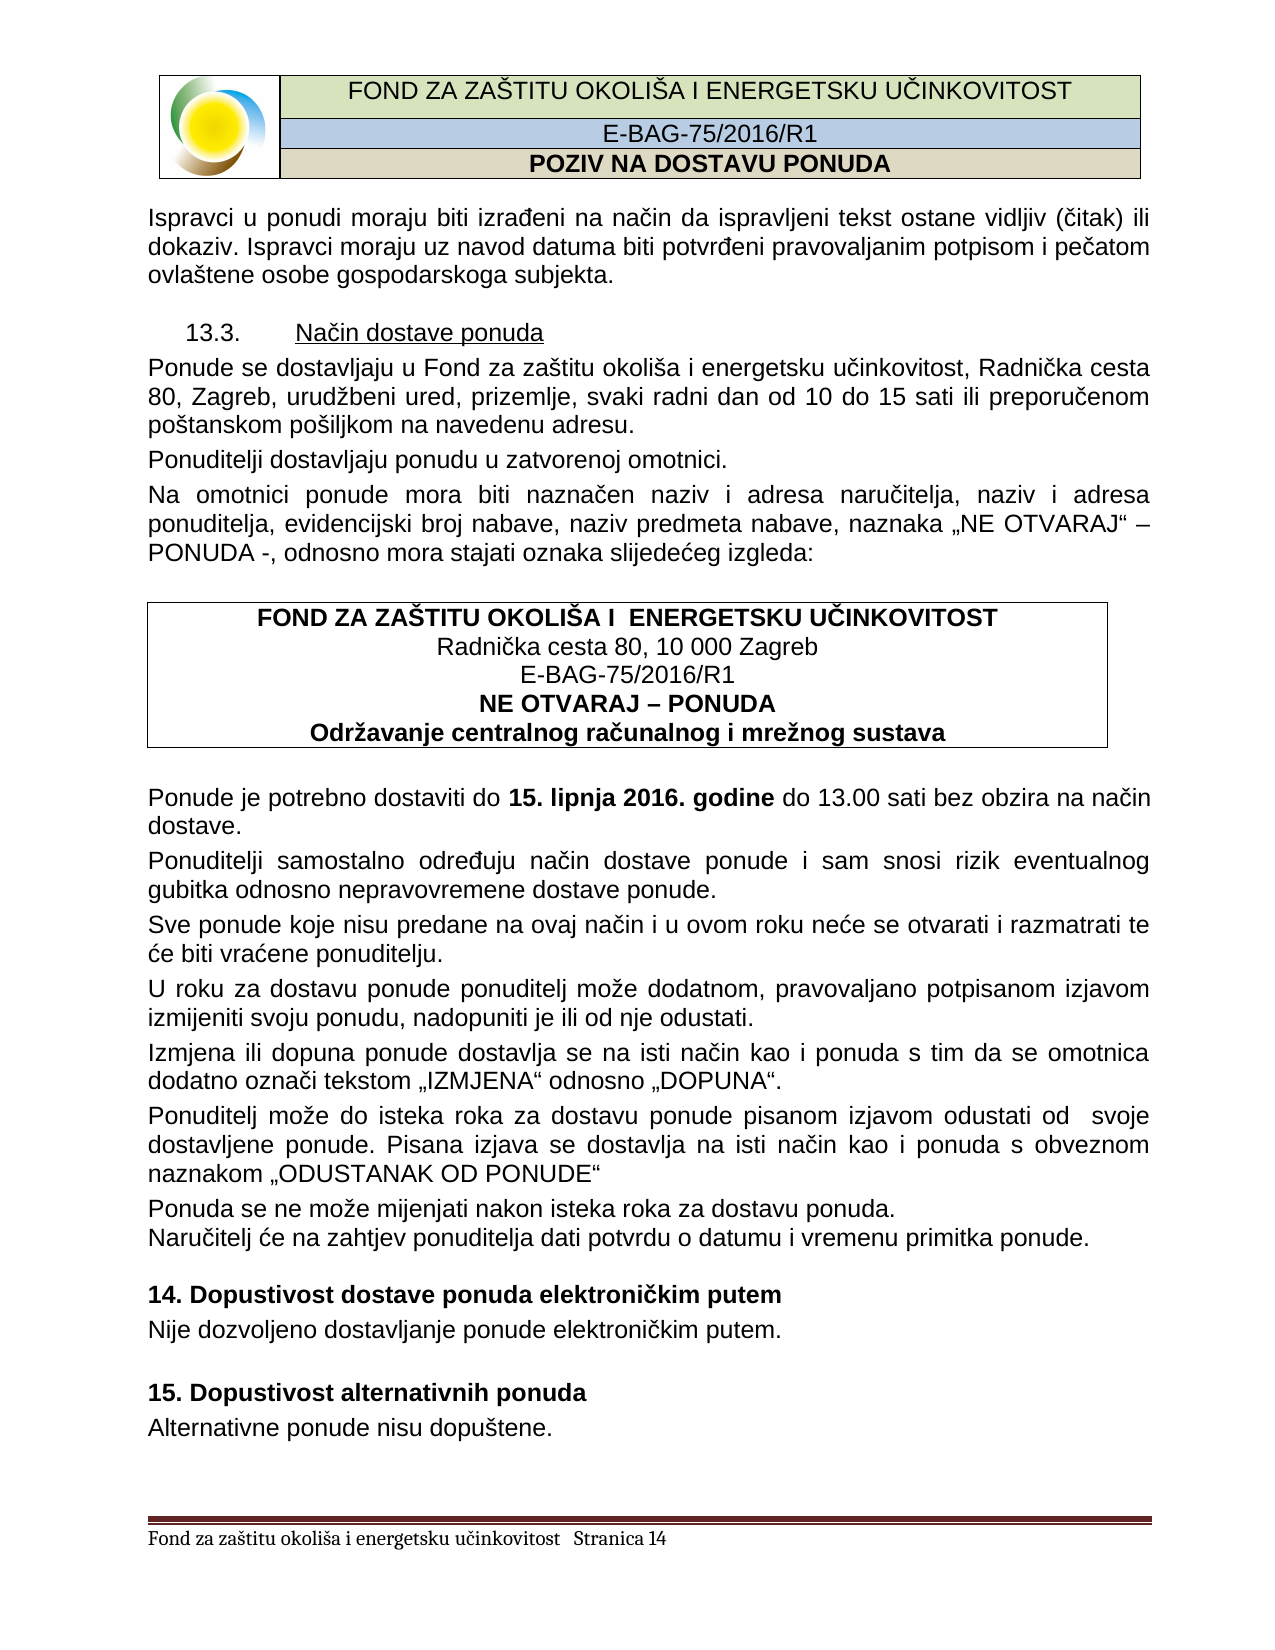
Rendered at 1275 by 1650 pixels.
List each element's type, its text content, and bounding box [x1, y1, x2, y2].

text 14. Dopustivost dostave ponuda elektroničkim putem [148, 1280, 1152, 1309]
text Naručitelj će na zahtjev ponuditelja dati potvrdu o datumu i vremenu primitka ponude. [148, 1223, 1152, 1251]
text Ponuda se ne može mijenjati nakon isteka roka za dostavu ponuda. [148, 1194, 1152, 1223]
text Na omotnici ponude mora biti naznačen naziv i adresa naručitelja, naziv i adresa ponuditelja, evidencijski broj nabave, naziv predmeta nabave, naznaka „NE OTVARAJ“ – PONUDA -, odnosno mora stajati oznaka slijedećeg izgleda: [148, 481, 1152, 567]
text Nije dozvoljeno dostavljanje ponude elektroničkim putem. [148, 1315, 1152, 1344]
picture [170, 76, 266, 176]
table_header FOND ZA ZAŠTITU OKOLIŠA I ENERGETSKU UČINKOVITOST Radnička cesta 80, 10 000 Zagreb E-BAG-75/2016/R1 NE OTVARAJ – PONUDA Održavanje centralnog računalnog i mrežnog sustava [148, 603, 1107, 747]
text 15. Dopustivost alternativnih ponuda [148, 1378, 1152, 1407]
text Ponude se dostavljaju u Fond za zaštitu okoliša i energetsku učinkovitost, Radnička cesta 80, Zagreb, urudžbeni ured, prizemlje, svaki radni dan od 10 do 15 sati ili preporučenom poštanskom pošiljkom na navedenu adresu. [148, 353, 1152, 439]
text Ponuditelji samostalno određuju način dostave ponude i sam snosi rizik eventualnog gubitka odnosno nepravovremene dostave ponude. [148, 846, 1152, 904]
text Alternativne ponude nisu dopuštene. [148, 1413, 1152, 1442]
text Ponuditelj može do isteka roka za dostavu ponude pisanom izjavom odustati od svoje dostavljene ponude. Pisana izjava se dostavlja na isti način kao i ponuda s obveznom naznakom „ODUSTANAK OD PONUDE“ [148, 1101, 1152, 1188]
text Ponude je potrebno dostaviti do 15. lipnja 2016. godine do 13.00 sati bez obzira na način dostave. [148, 783, 1152, 840]
text U roku za dostavu ponude ponuditelj može dodatnom, pravovaljano potpisanom izjavom izmijeniti svoju ponudu, nadopuniti je ili od nje odustati. [148, 974, 1152, 1031]
text Ponuditelji dostavljaju ponudu u zatvorenoj omotnici. [148, 446, 1152, 474]
list Ispravci u ponudi moraju biti izrađeni na način da ispravljeni tekst ostane vidljiv (čitak) ili dokaziv. Ispravci moraju uz navod datuma biti potvrđeni pravovaljanim potpisom i pečatom ovlaštene osobe gospodarskoga subjekta. [148, 203, 1152, 289]
list Način dostave ponuda [185, 318, 1152, 347]
text Izmjena ili dopuna ponude dostavlja se na isti način kao i ponuda s tim da se omotnica dodatno označi tekstom „IZMJENA“ odnosno „DOPUNA“. [148, 1038, 1152, 1095]
text Sve ponude koje nisu predane na ovaj način i u ovom roku neće se otvarati i razmatrati te će biti vraćene ponuditelju. [148, 910, 1152, 968]
